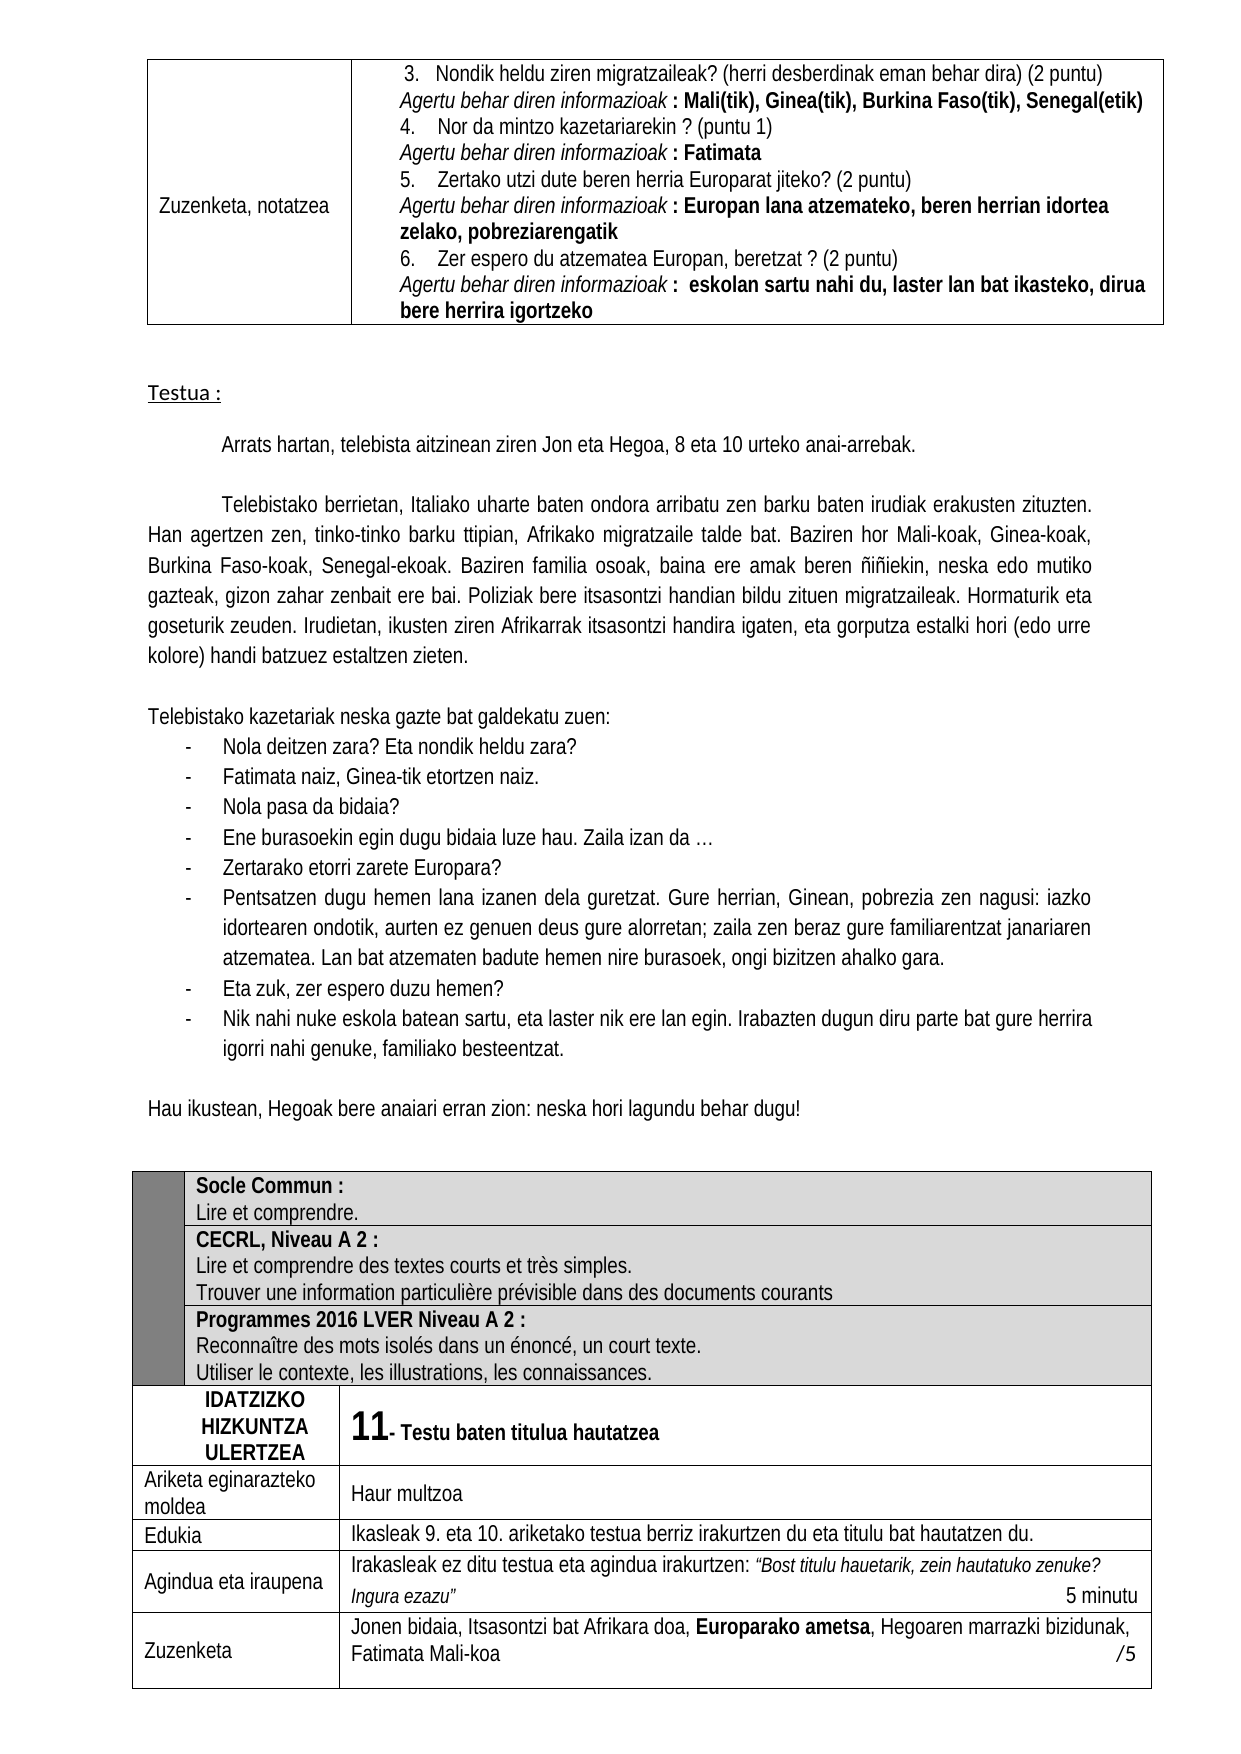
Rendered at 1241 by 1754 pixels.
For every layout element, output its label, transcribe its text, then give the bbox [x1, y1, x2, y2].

list Eta zuk, zer espero duzu hemen? [185, 974, 1092, 1001]
text Testua : [148, 378, 1092, 406]
list Nola deitzen zara? Eta nondik heldu zara? [185, 733, 1092, 759]
list Fatimata naiz, Ginea-tik etortzen naiz. [185, 763, 1092, 789]
text Arrats hartan, telebista aitzinean ziren Jon eta Hegoa, 8 eta 10 urteko anai-arrebak. [148, 431, 1092, 457]
text Telebistako berrietan, Italiako uharte baten ondora arribatu zen barku baten irudiak erakusten zituzten. Han agertzen zen, tinko-tinko barku ttipian, Afrikako migratzaile talde bat. Baziren hor Mali-koak, Ginea-koak, Burkina Faso-koak, Senegal-ekoak. Baziren familia osoak, baina ere amak beren ñiñiekin, neska edo mutiko gazteak, gizon zahar zenbait ere bai. Poliziak bere itsasontzi handian bildu zituen migratzaileak. Hormaturik eta goseturik zeuden. Irudietan, ikusten ziren Afrikarrak itsasontzi handira igaten, eta gorputza estalki hori (edo urre kolore) handi batzuez estaltzen zieten. [148, 491, 1092, 669]
table_cell Ariketa eginarazteko moldea [133, 1466, 339, 1519]
list Pentsatzen dugu hemen lana izanen dela guretzat. Gure herrian, Ginean, pobrezia zen nagusi: iazko idortearen ondotik, aurten ez genuen deus gure alorretan; zaila zen beraz gure familiarentzat janariaren atzematea. Lan bat atzematen badute hemen nire burasoek, ongi bizitzen ahalko gara. [185, 884, 1092, 971]
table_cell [352, 60, 1163, 324]
list Nola pasa da bidaia? [185, 793, 1092, 820]
table_cell Edukia [133, 1520, 339, 1550]
table_cell CECRL, Niveau A 2 : Lire et comprendre des textes courts et très simples. Trouver une information particulière prévisible dans des documents courants [185, 1226, 1151, 1305]
table_cell Programmes 2016 LVER Niveau A 2 : Reconnaître des mots isolés dans un énoncé, un court texte. Utiliser le contexte, les illustrations, les connaissances. [185, 1306, 1151, 1385]
text Telebistako kazetariak neska gazte bat galdekatu zuen: [148, 703, 1092, 729]
table_cell Irakasleak ez ditu testua eta agindua irakurtzen: “Bost titulu hauetarik, zein hautatuko zenuke? Ingura ezazu” 5 minutu [340, 1551, 1151, 1612]
list Ene burasoekin egin dugu bidaia luze hau. Zaila izan da … [185, 823, 1092, 850]
text Hau ikustean, Hegoak bere anaiari erran zion: neska hori lagundu behar dugu! [148, 1095, 1092, 1122]
table_cell Zuzenketa, notatzea [148, 60, 351, 324]
table_cell Jonen bidaia, Itsasontzi bat Afrikara doa, Europarako ametsa, Hegoaren marrazki bizidunak, Fatimata Mali-koa /5 [340, 1613, 1151, 1688]
list Zertarako etorri zarete Europara? [185, 854, 1092, 880]
table_cell Haur multzoa [340, 1466, 1151, 1519]
table_cell Ikasleak 9. eta 10. ariketako testua berriz irakurtzen du eta titulu bat hautatzen du. [340, 1520, 1151, 1550]
table_cell Idatzizko hizkuntza ulertZEA [133, 1386, 339, 1465]
table_cell 11- Testu baten titulua hautatzea [340, 1386, 1151, 1465]
table_header Socle Commun : Lire et comprendre. [185, 1172, 1151, 1225]
table_cell Agindua eta iraupena [133, 1551, 339, 1612]
table_header [133, 1172, 184, 1385]
list Nik nahi nuke eskola batean sartu, eta laster nik ere lan egin. Irabazten dugun diru parte bat gure herrira igorri nahi genuke, familiako besteentzat. [185, 1005, 1092, 1061]
table_cell Zuzenketa [133, 1613, 339, 1688]
